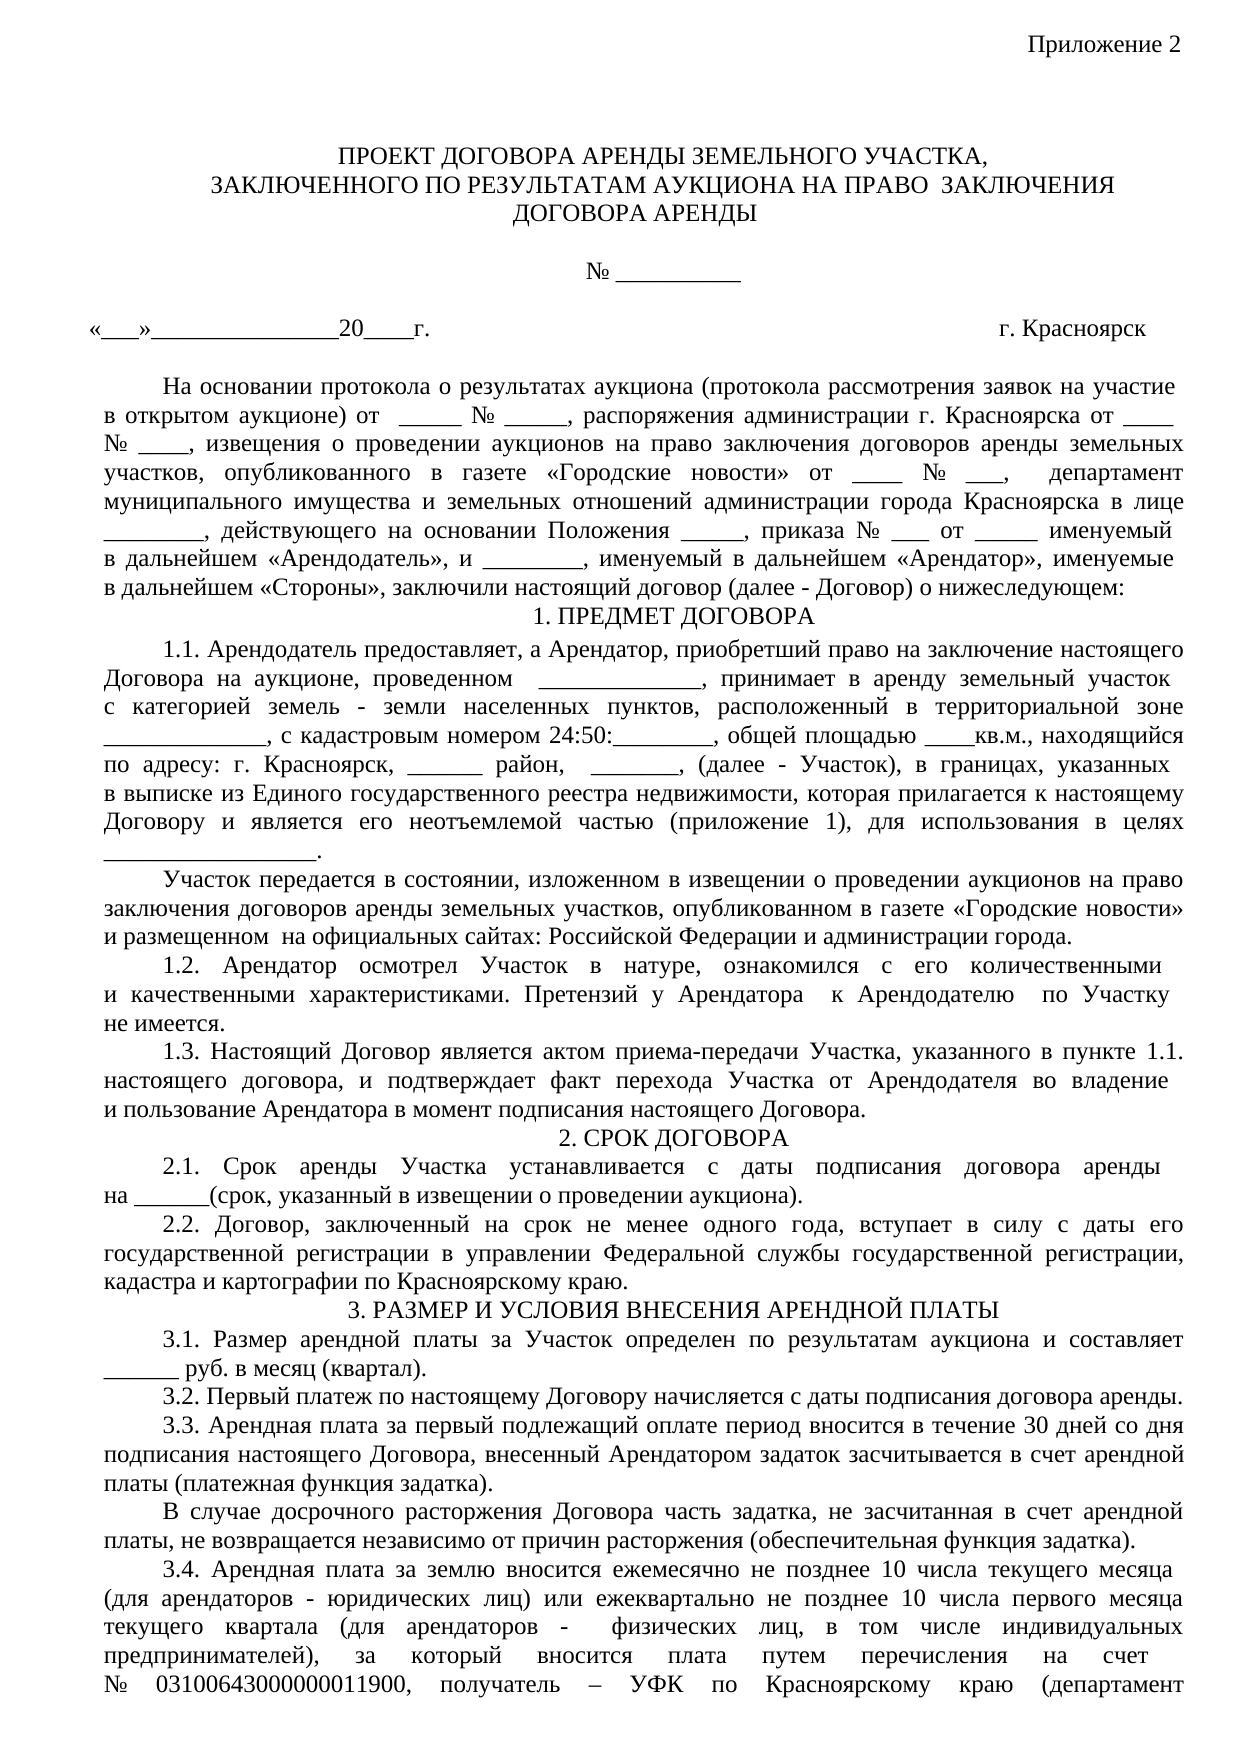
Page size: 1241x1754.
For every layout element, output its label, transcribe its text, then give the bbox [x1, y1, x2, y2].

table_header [92, 371, 1196, 1698]
text «___»_______________20____г. г. Красноярск [89, 313, 1181, 342]
text проект Договора аренды земельного участка, [89, 141, 1181, 170]
text № __________ [89, 256, 1181, 285]
text Приложение 2 [89, 29, 1181, 58]
text заключенного по результатам аукциона на право заключения договора аренды [89, 170, 1181, 227]
